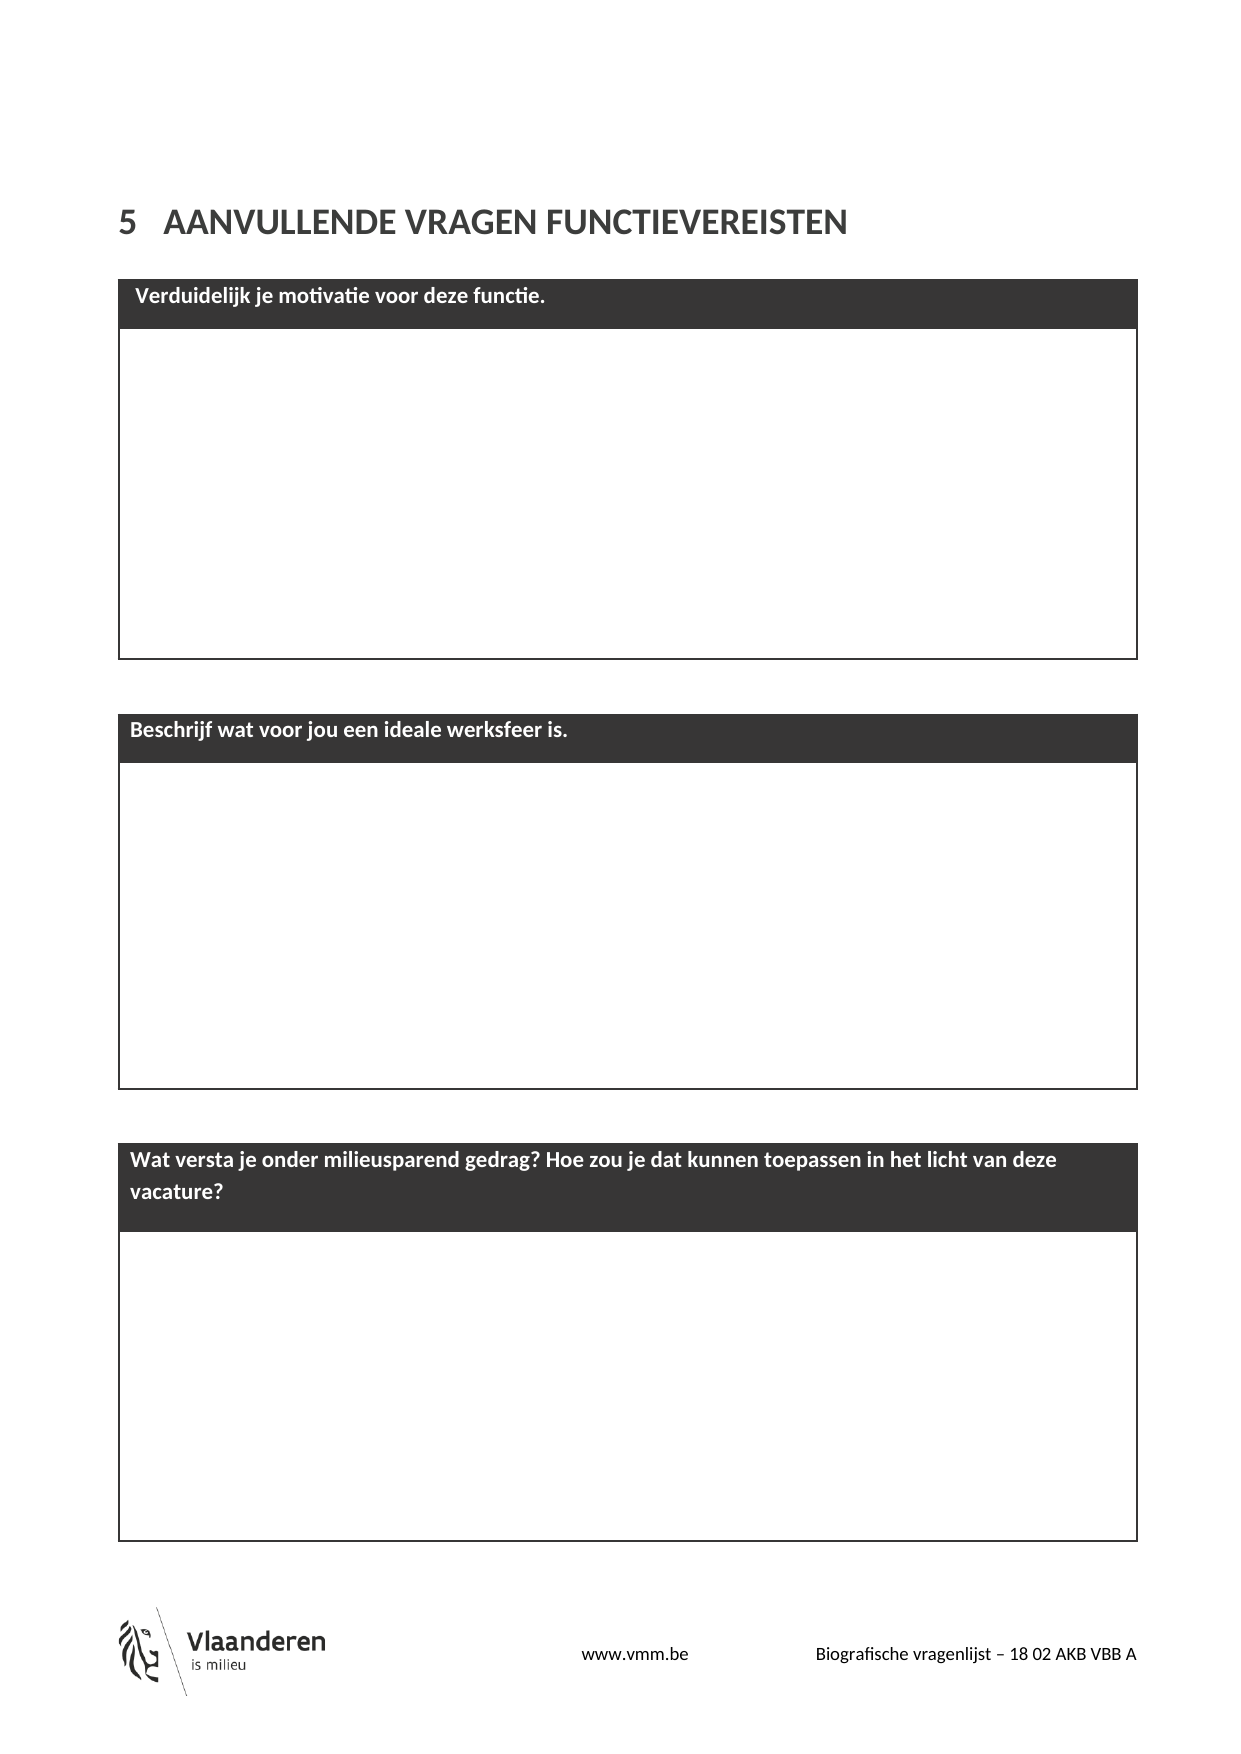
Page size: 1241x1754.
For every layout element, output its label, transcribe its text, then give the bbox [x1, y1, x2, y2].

table_cell [120, 763, 1136, 1088]
subtitle AANVULLENDE VRAGEN FUNCTIEVEREISTEN [118, 198, 1152, 244]
table_header Beschrijf wat voor jou een ideale werksfeer is. [120, 716, 1136, 761]
table_header Wat versta je onder milieusparend gedrag? Hoe zou je dat kunnen toepassen in het licht van deze vacature? [120, 1145, 1136, 1230]
table_cell [120, 1232, 1136, 1540]
table_cell [120, 329, 1136, 658]
table_header Verduidelijk je motivatie voor deze functie. [120, 281, 1136, 327]
picture [118, 1607, 325, 1696]
